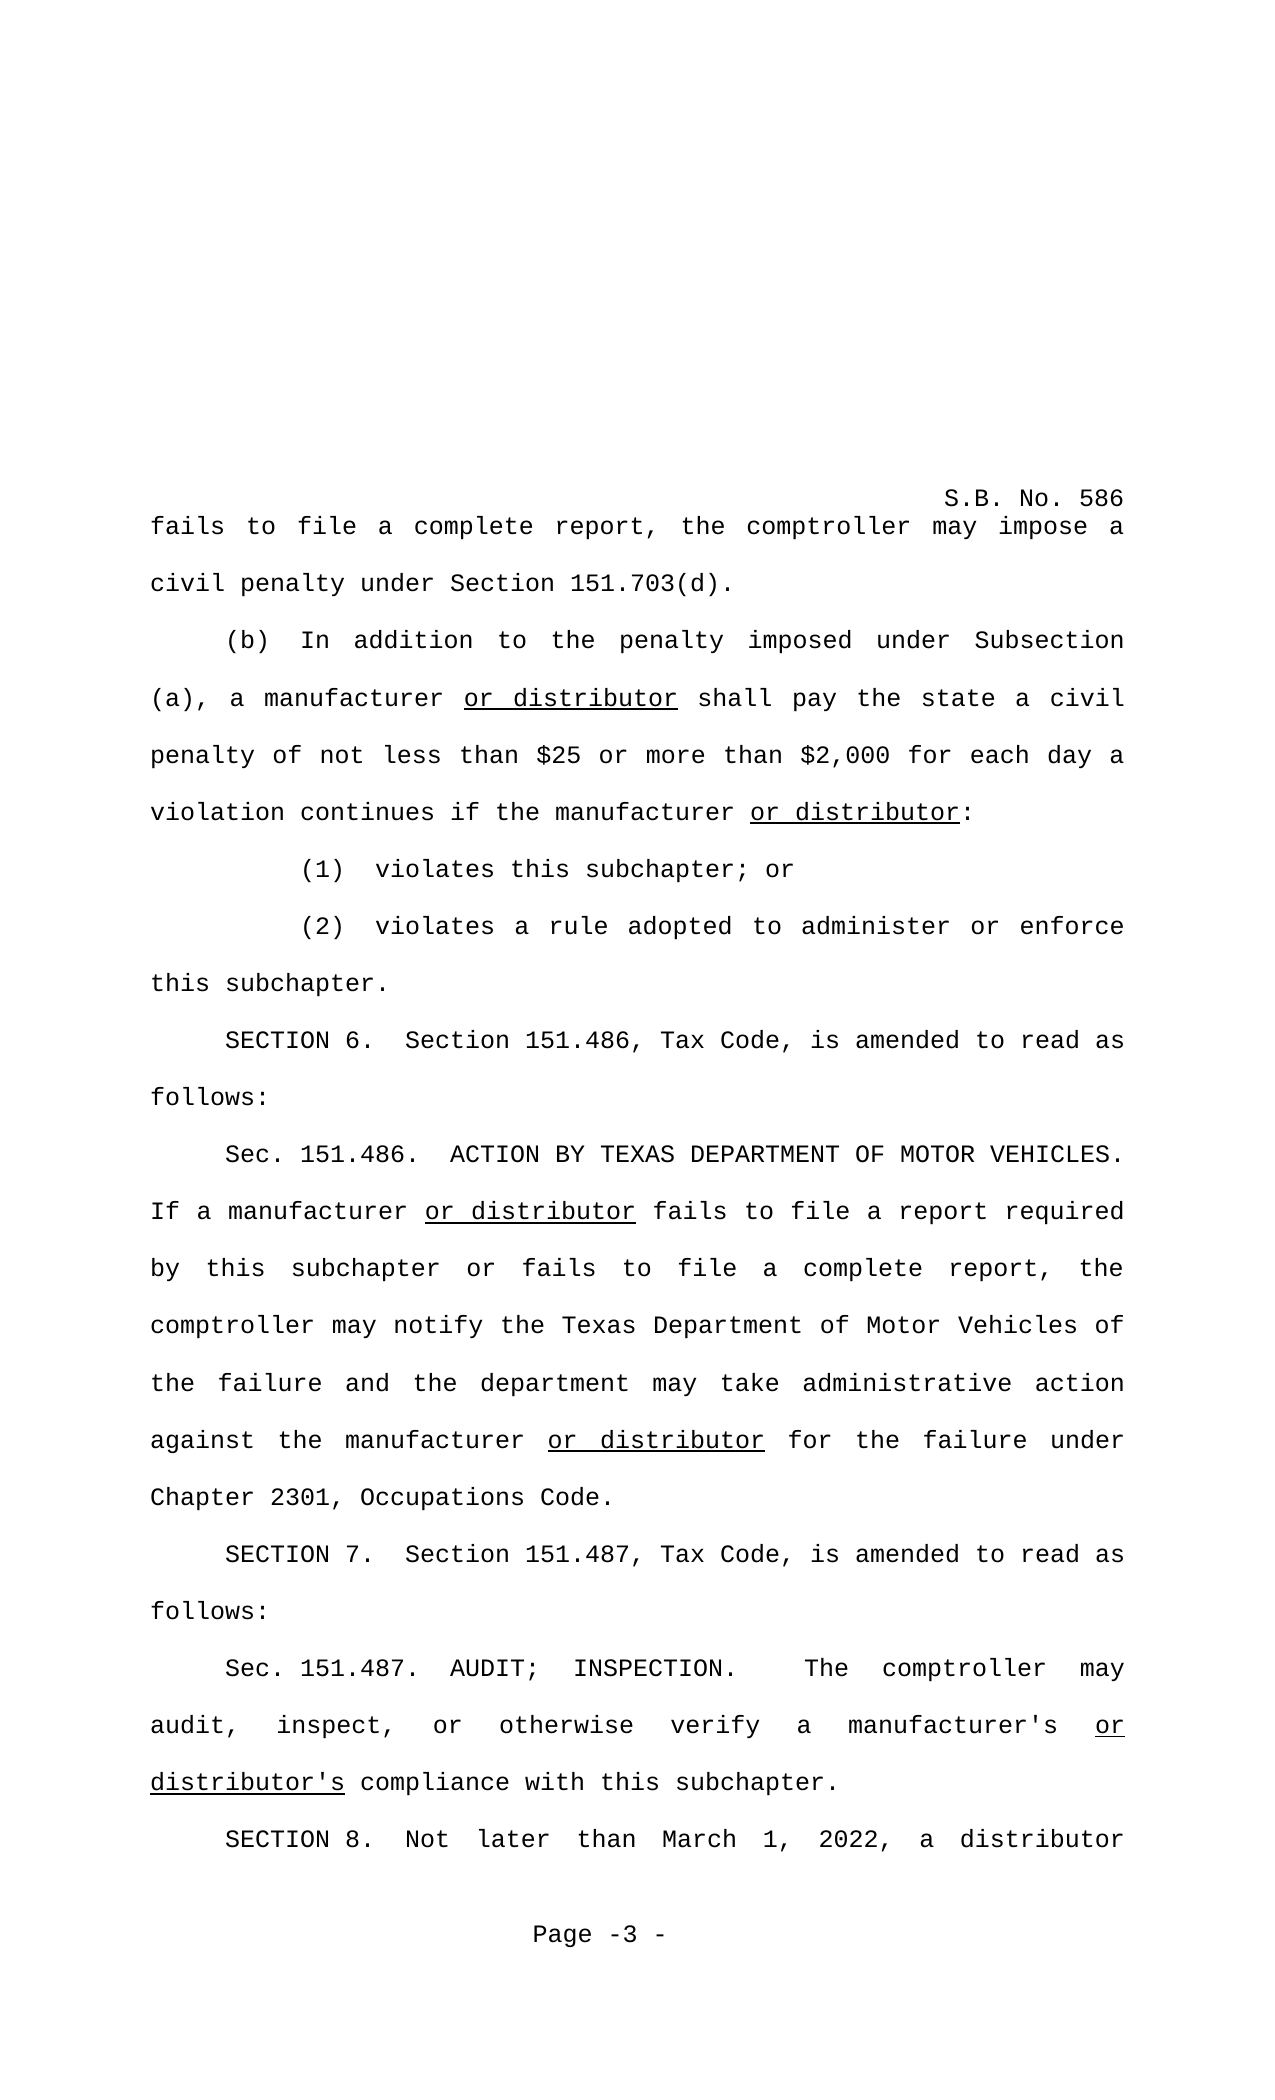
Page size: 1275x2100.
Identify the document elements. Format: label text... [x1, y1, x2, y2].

text Sec. 151.487. AUDIT; INSPECTION. The comptroller may audit, inspect, or otherwise verify a manufacturer's or distributor's compliance with this subchapter. [150, 1655, 1125, 1798]
text (1) violates this subchapter; or [150, 856, 1125, 885]
text SECTION 7. Section 151.487, Tax Code, is amended to read as follows: [150, 1541, 1125, 1627]
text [150, 1827, 1125, 1855]
text Sec. 151.486. ACTION BY TEXAS DEPARTMENT OF MOTOR VEHICLES. If a manufacturer or distributor fails to file a report required by this subchapter or fails to file a complete report, the comptroller may notify the Texas Department of Motor Vehicles of the failure and the department may take administrative action against the manufacturer or distributor for the failure under Chapter 2301, Occupations Code. [150, 1142, 1125, 1513]
text (b) In addition to the penalty imposed under Subsection (a), a manufacturer or distributor shall pay the state a civil penalty of not less than $25 or more than $2,000 for each day a violation continues if the manufacturer or distributor: [150, 628, 1125, 828]
text SECTION 6. Section 151.486, Tax Code, is amended to read as follows: [150, 1027, 1125, 1113]
text (2) violates a rule adopted to administer or enforce this subchapter. [150, 913, 1125, 999]
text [150, 514, 1125, 599]
